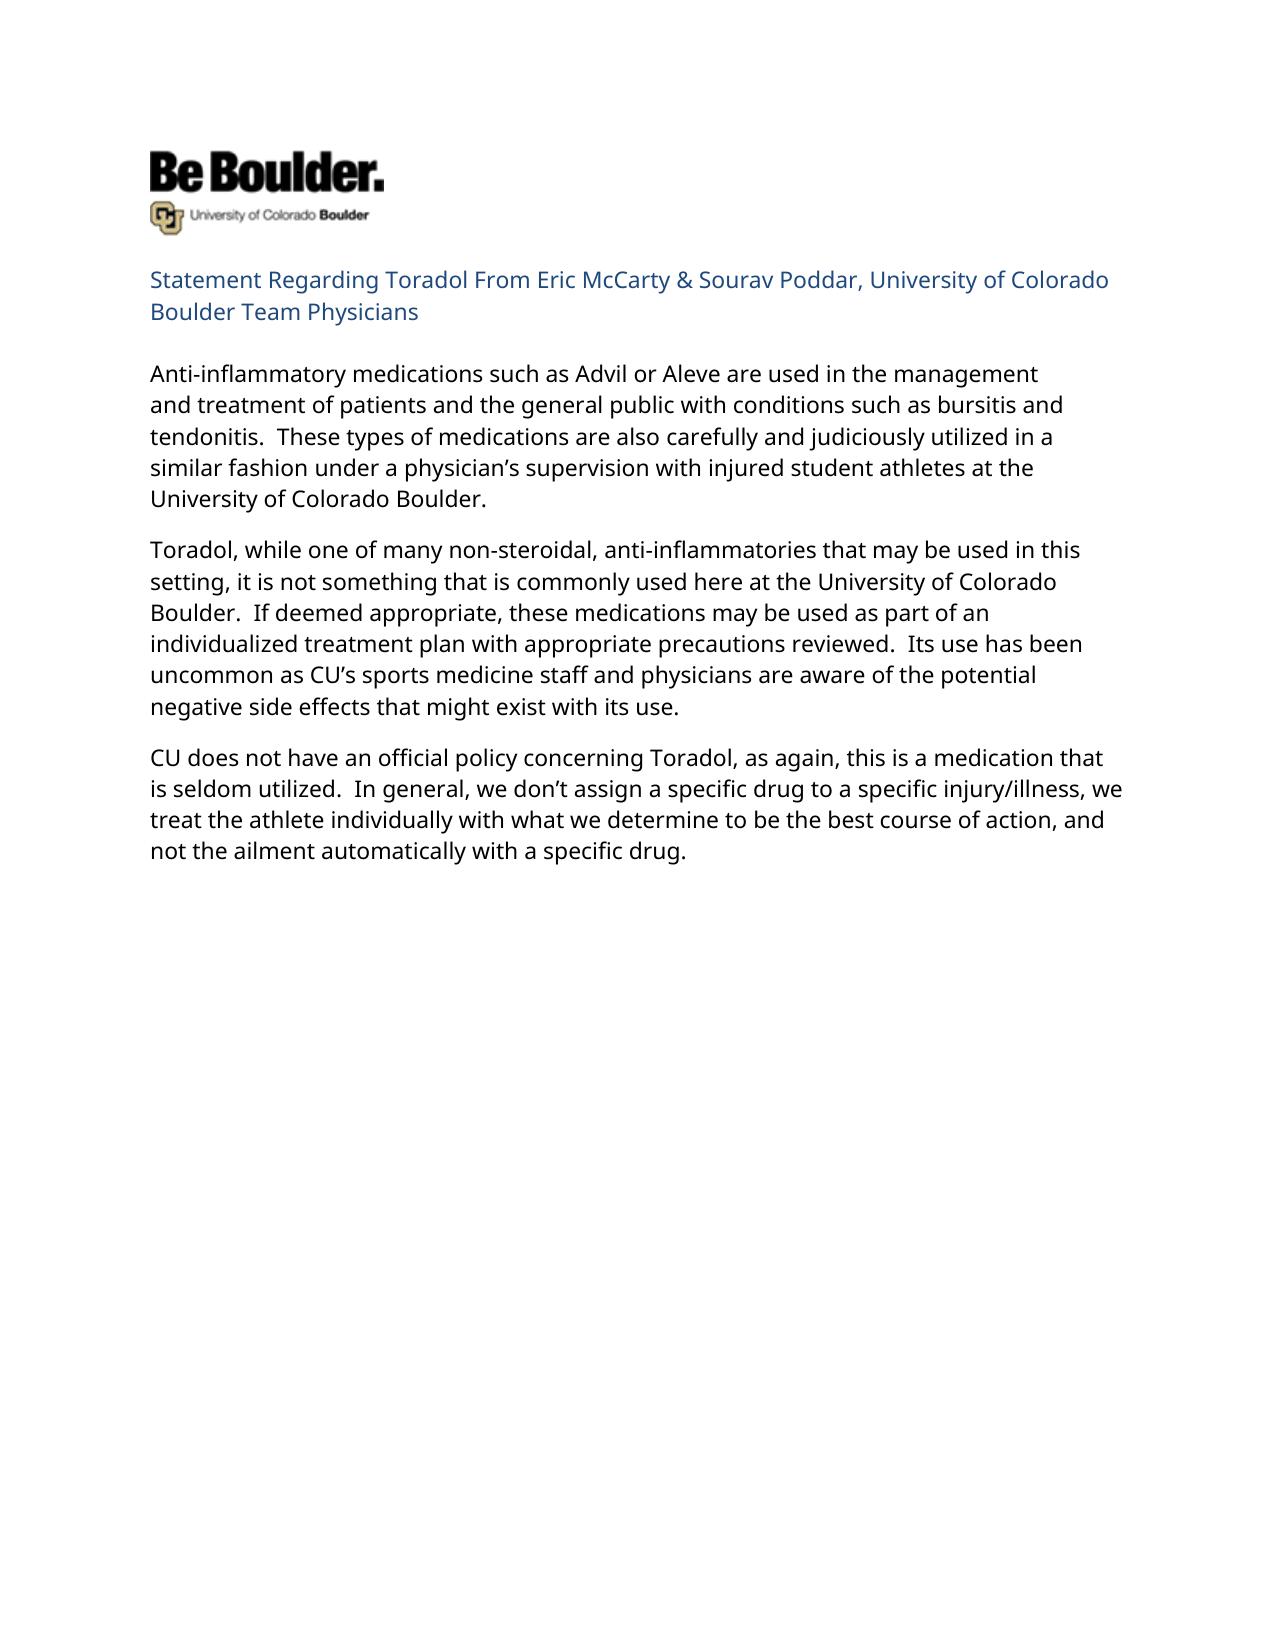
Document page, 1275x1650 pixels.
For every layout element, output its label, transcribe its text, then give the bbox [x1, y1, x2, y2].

text Statement Regarding Toradol From Eric McCarty & Sourav Poddar, University of Colorado Boulder Team Physicians [150, 264, 1125, 327]
text Toradol, while one of many non-steroidal, anti-inflammatories that may be used in this setting, it is not something that is commonly used here at the University of Colorado Boulder. If deemed appropriate, these medications may be used as part of an individualized treatment plan with appropriate precautions reviewed. Its use has been uncommon as CU’s sports medicine staff and physicians are aware of the potential negative side effects that might exist with its use. [150, 534, 1125, 722]
text Anti-inflammatory medications such as Advil or Aleve are used in the management and treatment of patients and the general public with conditions such as bursitis and tendonitis. These types of medications are also carefully and judiciously utilized in a similar fashion under a physician’s supervision with injured student athletes at the University of Colorado Boulder. [150, 358, 1125, 514]
picture [150, 150, 384, 238]
text CU does not have an official policy concerning Toradol, as again, this is a medication that is seldom utilized. In general, we don’t assign a specific drug to a specific injury/illness, we treat the athlete individually with what we determine to be the best course of action, and not the ailment automatically with a specific drug. [150, 742, 1125, 867]
